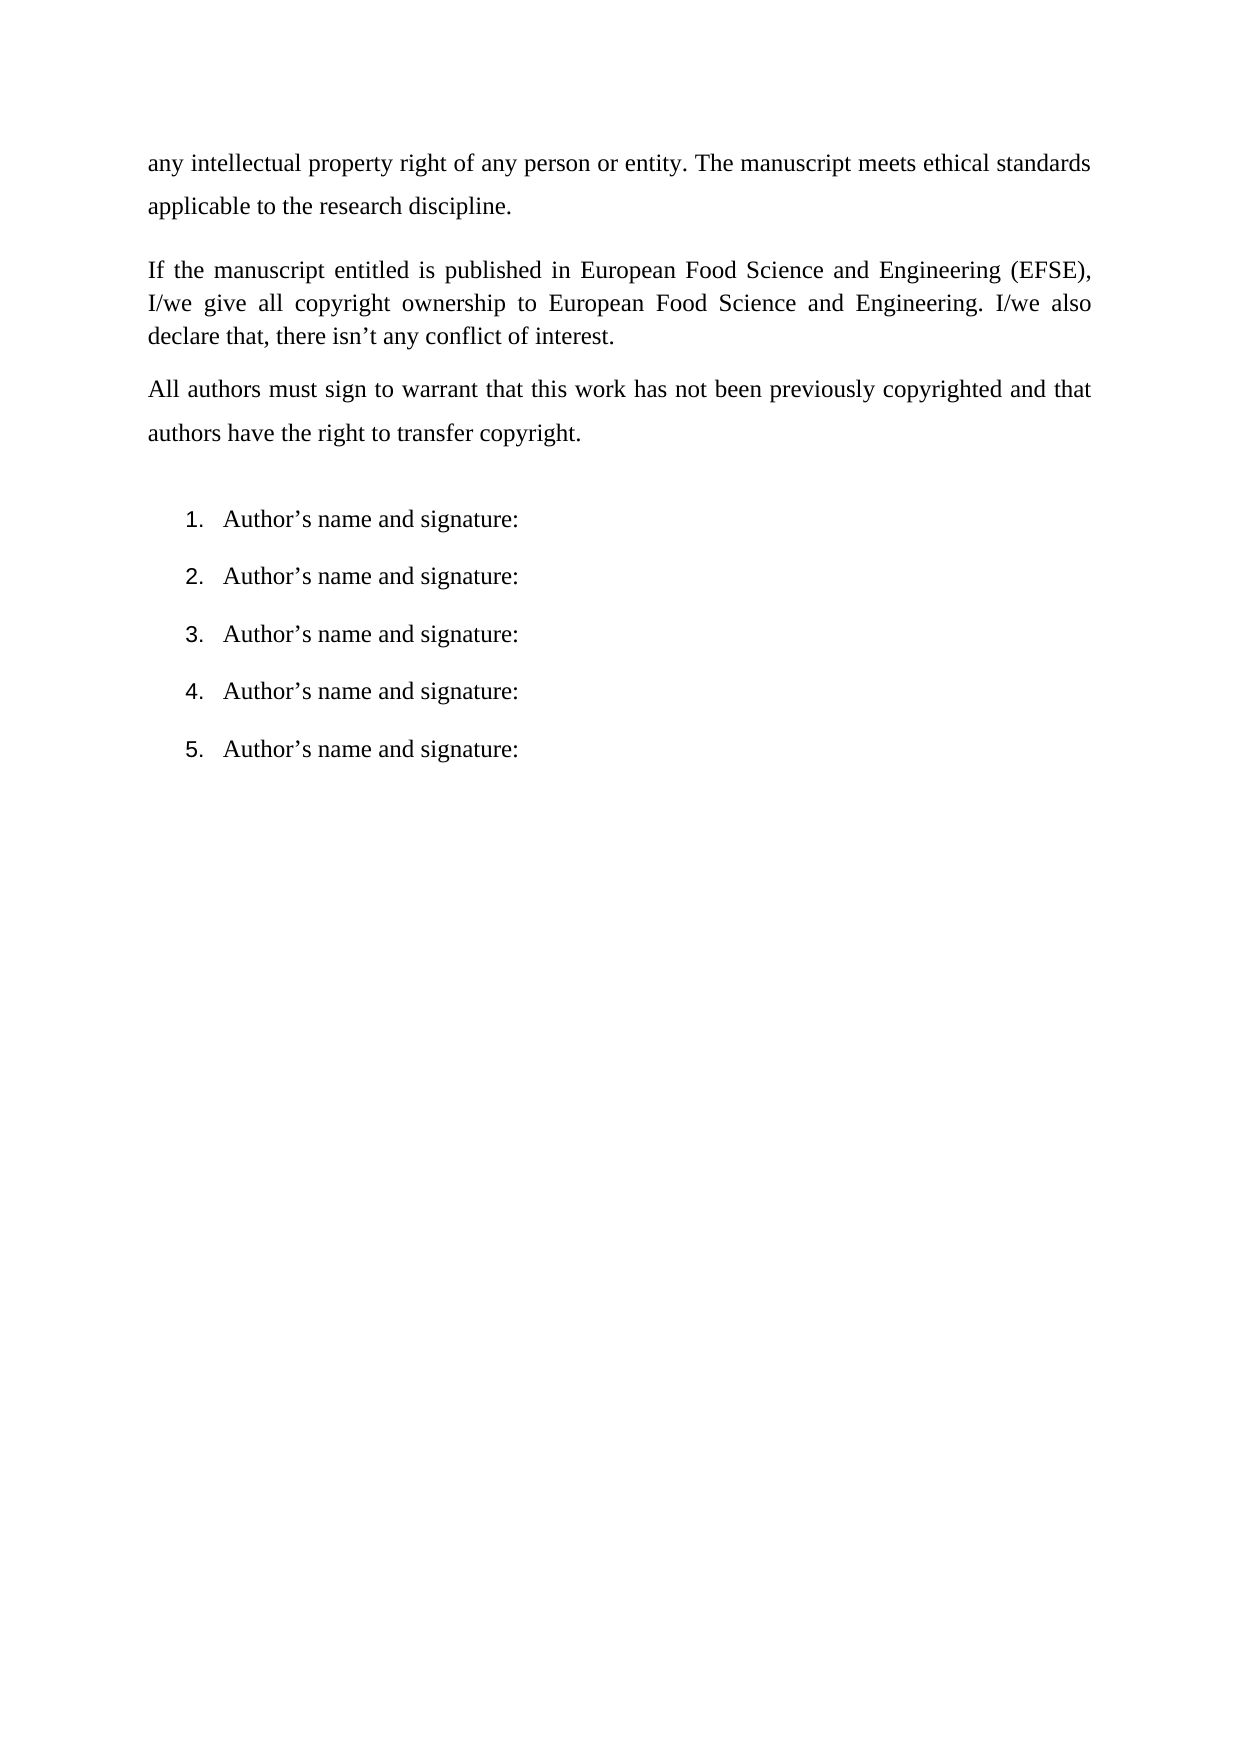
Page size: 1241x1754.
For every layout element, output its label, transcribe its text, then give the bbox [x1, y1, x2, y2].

list Author’s name and signature: [185, 561, 1093, 590]
text If the manuscript entitled is published in European Food Science and Engineering (EFSE), I/we give all copyright ownership to European Food Science and Engineering. I/we also declare that, there isn’t any conflict of interest. [148, 255, 1093, 349]
list Author’s name and signature: [185, 734, 1093, 763]
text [148, 148, 1093, 219]
text All authors must sign to warrant that this work has not been previously copyrighted and that authors have the right to transfer copyright. [148, 374, 1093, 446]
list Author’s name and signature: [185, 619, 1093, 648]
list Author’s name and signature: [185, 504, 1093, 533]
list Author’s name and signature: [185, 676, 1093, 705]
